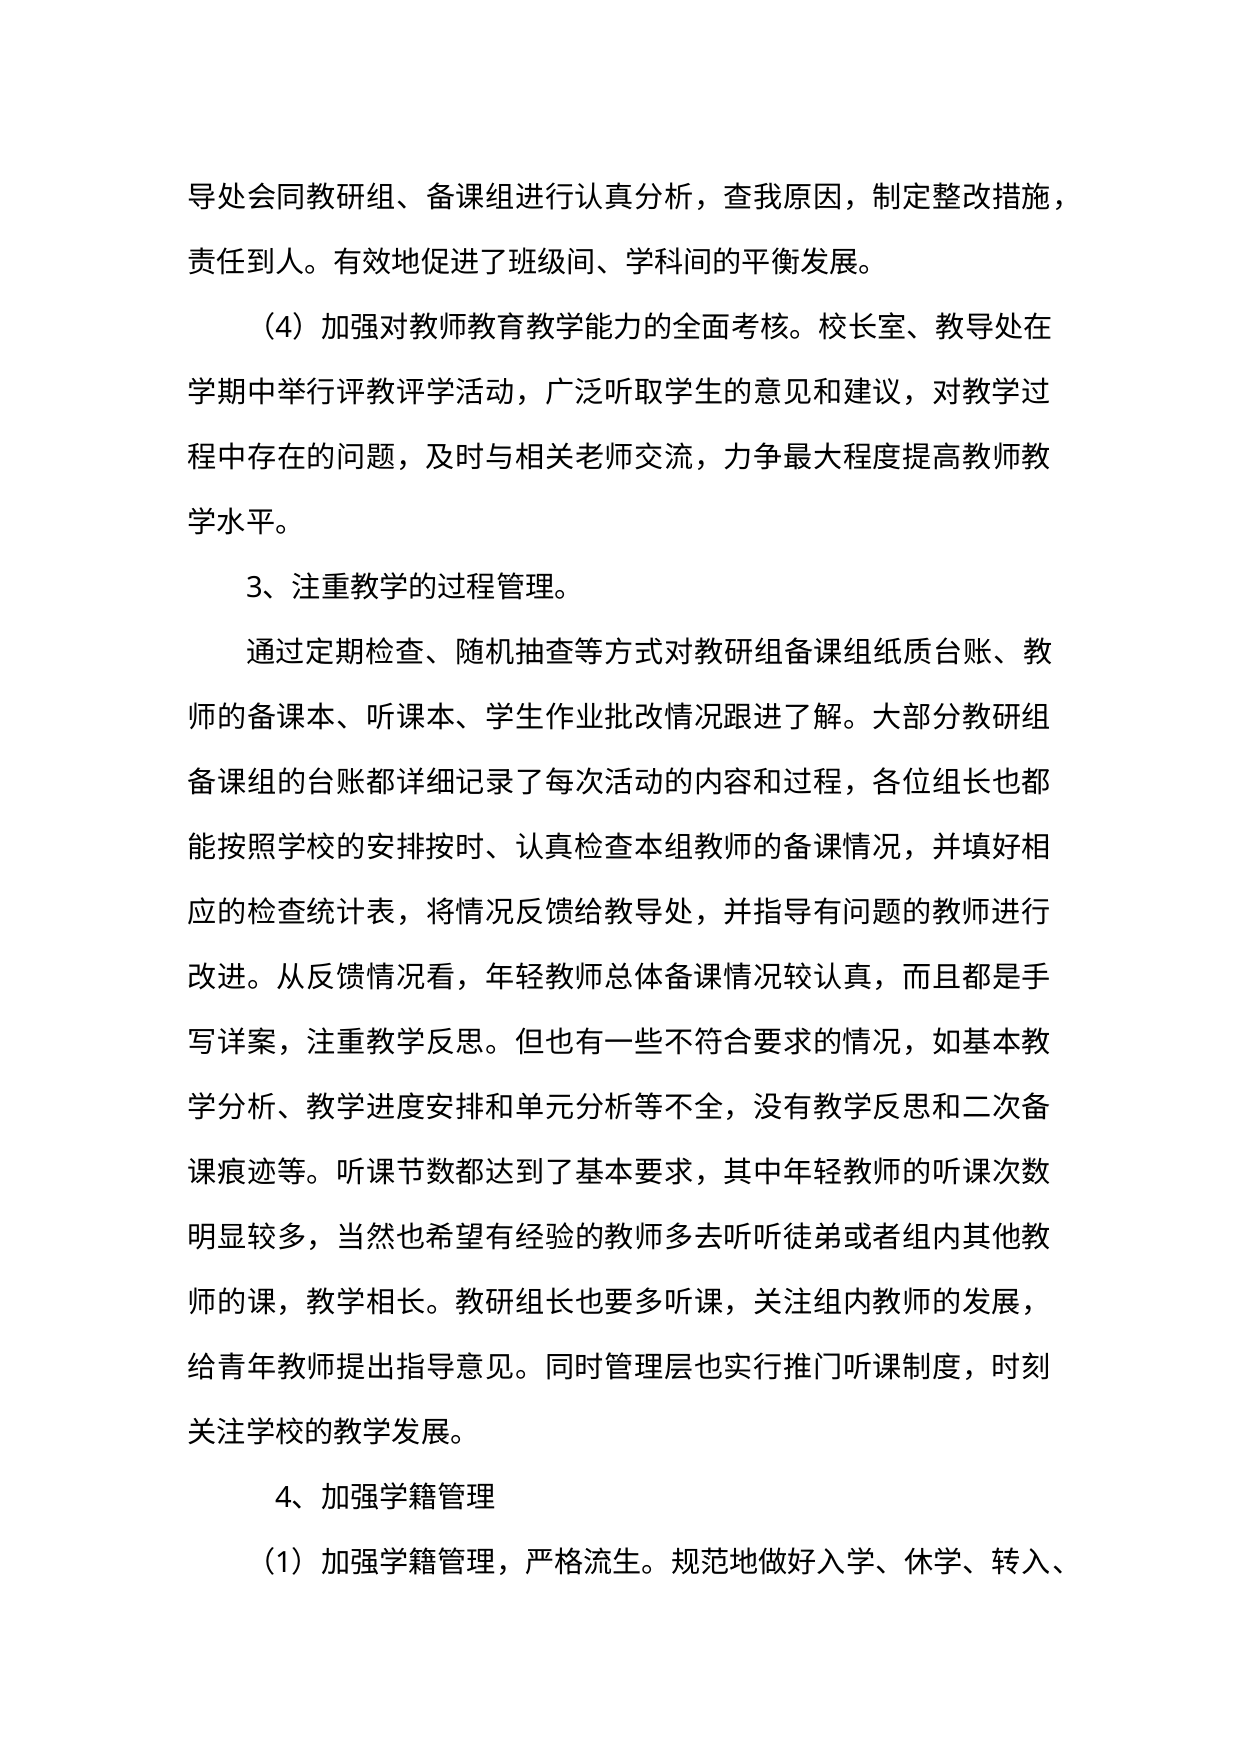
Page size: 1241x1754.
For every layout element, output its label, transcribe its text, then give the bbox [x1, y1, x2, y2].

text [187, 162, 1053, 292]
text 3、注重教学的过程管理。 [187, 552, 1053, 617]
text 通过定期检查、随机抽查等方式对教研组备课组纸质台账、教师的备课本、听课本、学生作业批改情况跟进了解。大部分教研组备课组的台账都详细记录了每次活动的内容和过程，各位组长也都能按照学校的安排按时、认真检查本组教师的备课情况，并填好相应的检查统计表，将情况反馈给教导处，并指导有问题的教师进行改进。从反馈情况看，年轻教师总体备课情况较认真，而且都是手写详案，注重教学反思。但也有一些不符合要求的情况，如基本教学分析、教学进度安排和单元分析等不全，没有教学反思和二次备课痕迹等。听课节数都达到了基本要求，其中年轻教师的听课次数明显较多，当然也希望有经验的教师多去听听徒弟或者组内其他教师的课，教学相长。教研组长也要多听课，关注组内教师的发展，给青年教师提出指导意见。同时管理层也实行推门听课制度，时刻关注学校的教学发展。 [187, 617, 1053, 1462]
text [187, 1527, 1053, 1592]
text （4）加强对教师教育教学能力的全面考核。校长室、教导处在学期中举行评教评学活动，广泛听取学生的意见和建议，对教学过程中存在的问题，及时与相关老师交流，力争最大程度提高教师教学水平。 [187, 292, 1053, 552]
text 4、加强学籍管理 [187, 1462, 1053, 1527]
